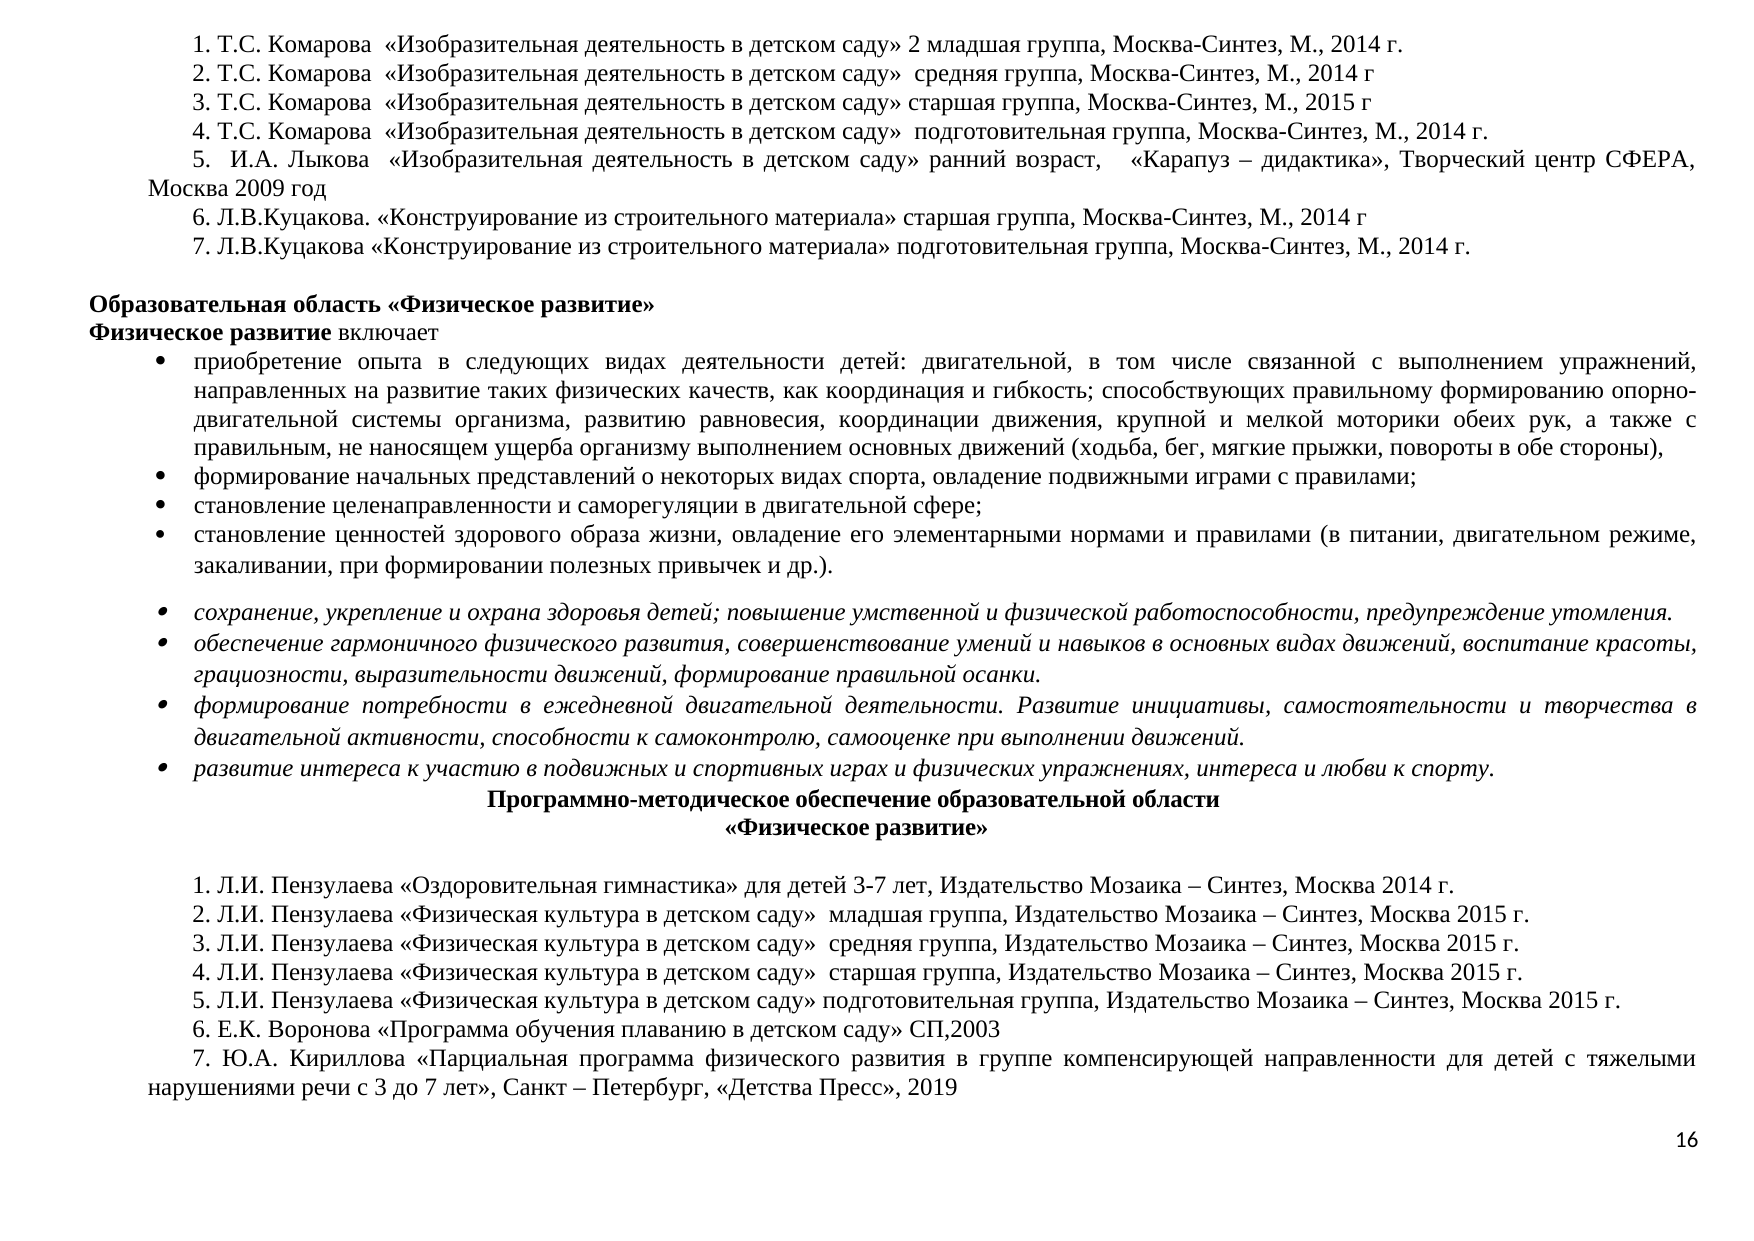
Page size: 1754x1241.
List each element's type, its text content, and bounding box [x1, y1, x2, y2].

text 7. Л.В.Куцакова «Конструирование из строительного материала» подготовительная группа, Москва-Синтез, М., 2014 г. [148, 231, 1698, 259]
text 6. Е.К. Воронова «Программа обучения плаванию в детском саду» СП,2003 [148, 1014, 1698, 1043]
list становление целенаправленности и саморегуляции в двигательной сфере; [156, 490, 1698, 519]
text 4. Т.С. Комарова «Изобразительная деятельность в детском саду» подготовительная группа, Москва-Синтез, М., 2014 г. [148, 116, 1698, 144]
text 4. Л.И. Пензулаева «Физическая культура в детском саду» старшая группа, Издательство Мозаика – Синтез, Москва 2015 г. [148, 957, 1698, 985]
text 1. Т.С. Комарова «Изобразительная деятельность в детском саду» 2 младшая группа, Москва-Синтез, М., 2014 г. [148, 29, 1698, 58]
text «Физическое развитие» [89, 812, 1618, 841]
list приобретение опыта в следующих видах деятельности детей: двигательной, в том числе связанной с выполнением упражнений, направленных на развитие таких физических качеств, как координация и гибкость; способствующих правильному формированию опорно-двигательной системы организма, развитию равновесия, координации движения, крупной и мелкой моторики обеих рук, а также с правильным, не наносящем ущерба организму выполнением основных движений (ходьба, бег, мягкие прыжки, повороты в обе стороны), [156, 346, 1698, 461]
text 2. Т.С. Комарова «Изобразительная деятельность в детском саду» средняя группа, Москва-Синтез, М., 2014 г [148, 58, 1698, 87]
list становление ценностей здорового образа жизни, овладение его элементарными нормами и правилами (в питании, двигательном режиме, закаливании, при формировании полезных привычек и др.). [156, 519, 1698, 578]
text 5. Л.И. Пензулаева «Физическая культура в детском саду» подготовительная группа, Издательство Мозаика – Синтез, Москва 2015 г. [148, 985, 1698, 1014]
text Программно-методическое обеспечение образовательной области [89, 784, 1618, 812]
list обеспечение гармоничного физического развития, совершенствование умений и навыков в основных видах движений, воспитание красоты, грациозности, выразительности движений, формирование правильной осанки. [156, 628, 1698, 688]
text 2. Л.И. Пензулаева «Физическая культура в детском саду» младшая группа, Издательство Мозаика – Синтез, Москва 2015 г. [148, 899, 1698, 928]
list сохранение, укрепление и охрана здоровья детей; повышение умственной и физической работоспособности, предупреждение утомления. [156, 597, 1698, 626]
text 3. Т.С. Комарова «Изобразительная деятельность в детском саду» старшая группа, Москва-Синтез, М., 2015 г [148, 87, 1698, 116]
text 7. Ю.А. Кириллова «Парциальная программа физического развития в группе компенсирующей направленности для детей с тяжелыми нарушениями речи с 3 до 7 лет», Санкт – Петербург, «Детства Пресс», 2019 [148, 1043, 1698, 1100]
list развитие интереса к участию в подвижных и спортивных играх и физических упражнениях, интереса и любви к спорту. [156, 753, 1698, 781]
text Образовательная область «Физическое развитие» [89, 289, 1698, 317]
text 6. Л.В.Куцакова. «Конструирование из строительного материала» старшая группа, Москва-Синтез, М., 2014 г [148, 202, 1698, 231]
text 5. И.А. Лыкова «Изобразительная деятельность в детском саду» ранний возраст, «Карапуз – дидактика», Творческий центр СФЕРА, Москва 2009 год [148, 144, 1698, 202]
text 1. Л.И. Пензулаева «Оздоровительная гимнастика» для детей 3-7 лет, Издательство Мозаика – Синтез, Москва 2014 г. [148, 870, 1698, 899]
list формирование потребности в ежедневной двигательной деятельности. Развитие инициативы, самостоятельности и творчества в двигательной активности, способности к самоконтролю, самооценке при выполнении движений. [156, 691, 1698, 750]
list формирование начальных представлений о некоторых видах спорта, овладение подвижными играми с правилами; [156, 461, 1698, 490]
text 3. Л.И. Пензулаева «Физическая культура в детском саду» средняя группа, Издательство Мозаика – Синтез, Москва 2015 г. [148, 928, 1698, 957]
text Физическое развитие включает [89, 317, 1698, 346]
